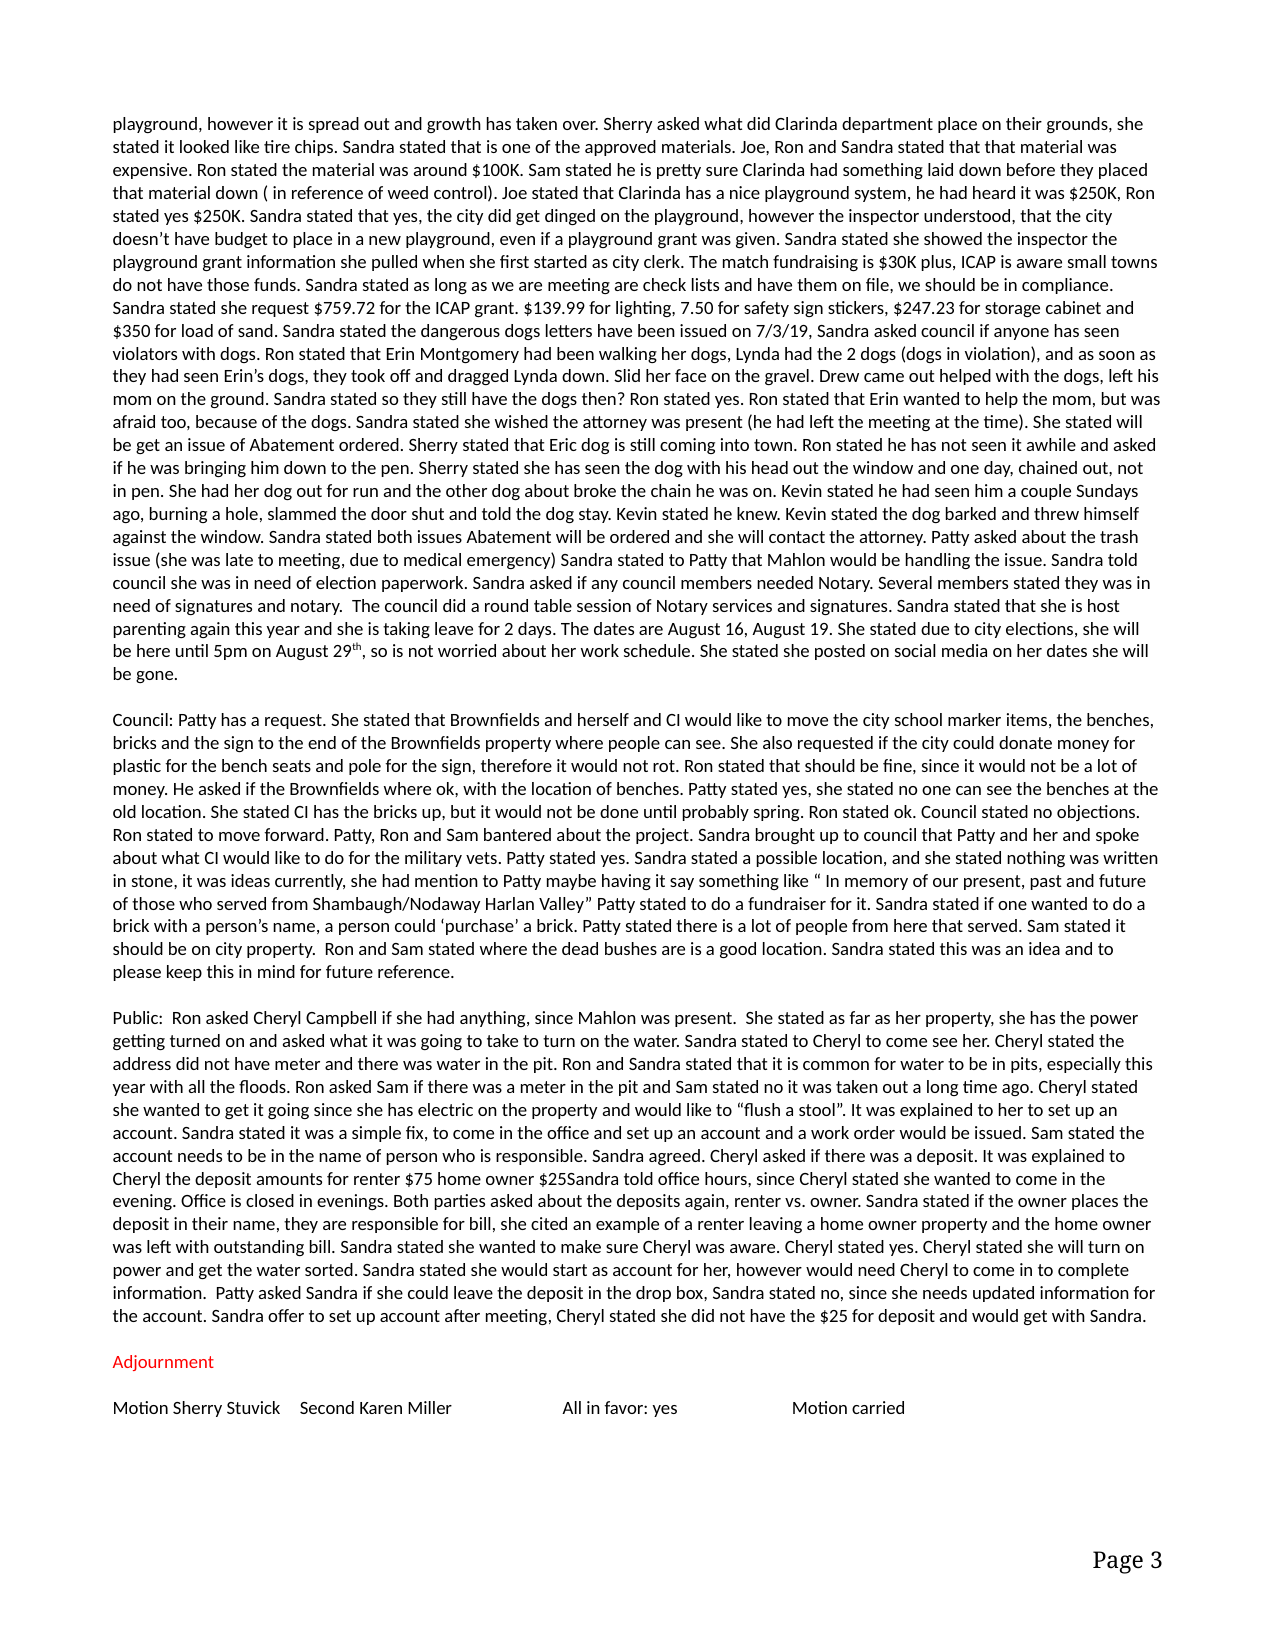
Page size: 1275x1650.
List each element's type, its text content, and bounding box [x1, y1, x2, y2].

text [112, 112, 1162, 685]
text Motion Sherry Stuvick Second Karen Miller All in favor: yes Motion carried [112, 1396, 1162, 1419]
text Council: Patty has a request. She stated that Brownfields and herself and CI would like to move the city school marker items, the benches, bricks and the sign to the end of the Brownfields property where people can see. She also requested if the city could donate money for plastic for the bench seats and pole for the sign, therefore it would not rot. Ron stated that should be fine, since it would not be a lot of money. He asked if the Brownfields where ok, with the location of benches. Patty stated yes, she stated no one can see the benches at the old location. She stated CI has the bricks up, but it would not be done until probably spring. Ron stated ok. Council stated no objections. Ron stated to move forward. Patty, Ron and Sam bantered about the project. Sandra brought up to council that Patty and her and spoke about what CI would like to do for the military vets. Patty stated yes. Sandra stated a possible location, and she stated nothing was written in stone, it was ideas currently, she had mention to Patty maybe having it say something like “ In memory of our present, past and future of those who served from Shambaugh/Nodaway Harlan Valley” Patty stated to do a fundraiser for it. Sandra stated if one wanted to do a brick with a person’s name, a person could ‘purchase’ a brick. Patty stated there is a lot of people from here that served. Sam stated it should be on city property. Ron and Sam stated where the dead bushes are is a good location. Sandra stated this was an idea and to please keep this in mind for future reference. [112, 708, 1162, 983]
text Adjournment [112, 1350, 1162, 1373]
text Public: Ron asked Cheryl Campbell if she had anything, since Mahlon was present. She stated as far as her property, she has the power getting turned on and asked what it was going to take to turn on the water. Sandra stated to Cheryl to come see her. Cheryl stated the address did not have meter and there was water in the pit. Ron and Sandra stated that it is common for water to be in pits, especially this year with all the floods. Ron asked Sam if there was a meter in the pit and Sam stated no it was taken out a long time ago. Cheryl stated she wanted to get it going since she has electric on the property and would like to “flush a stool”. It was explained to her to set up an account. Sandra stated it was a simple fix, to come in the office and set up an account and a work order would be issued. Sam stated the account needs to be in the name of person who is responsible. Sandra agreed. Cheryl asked if there was a deposit. It was explained to Cheryl the deposit amounts for renter $75 home owner $25Sandra told office hours, since Cheryl stated she wanted to come in the evening. Office is closed in evenings. Both parties asked about the deposits again, renter vs. owner. Sandra stated if the owner places the deposit in their name, they are responsible for bill, she cited an example of a renter leaving a home owner property and the home owner was left with outstanding bill. Sandra stated she wanted to make sure Cheryl was aware. Cheryl stated yes. Cheryl stated she will turn on power and get the water sorted. Sandra stated she would start as account for her, however would need Cheryl to come in to complete information. Patty asked Sandra if she could leave the deposit in the drop box, Sandra stated no, since she needs updated information for the account. Sandra offer to set up account after meeting, Cheryl stated she did not have the $25 for deposit and would get with Sandra. [112, 1006, 1162, 1327]
